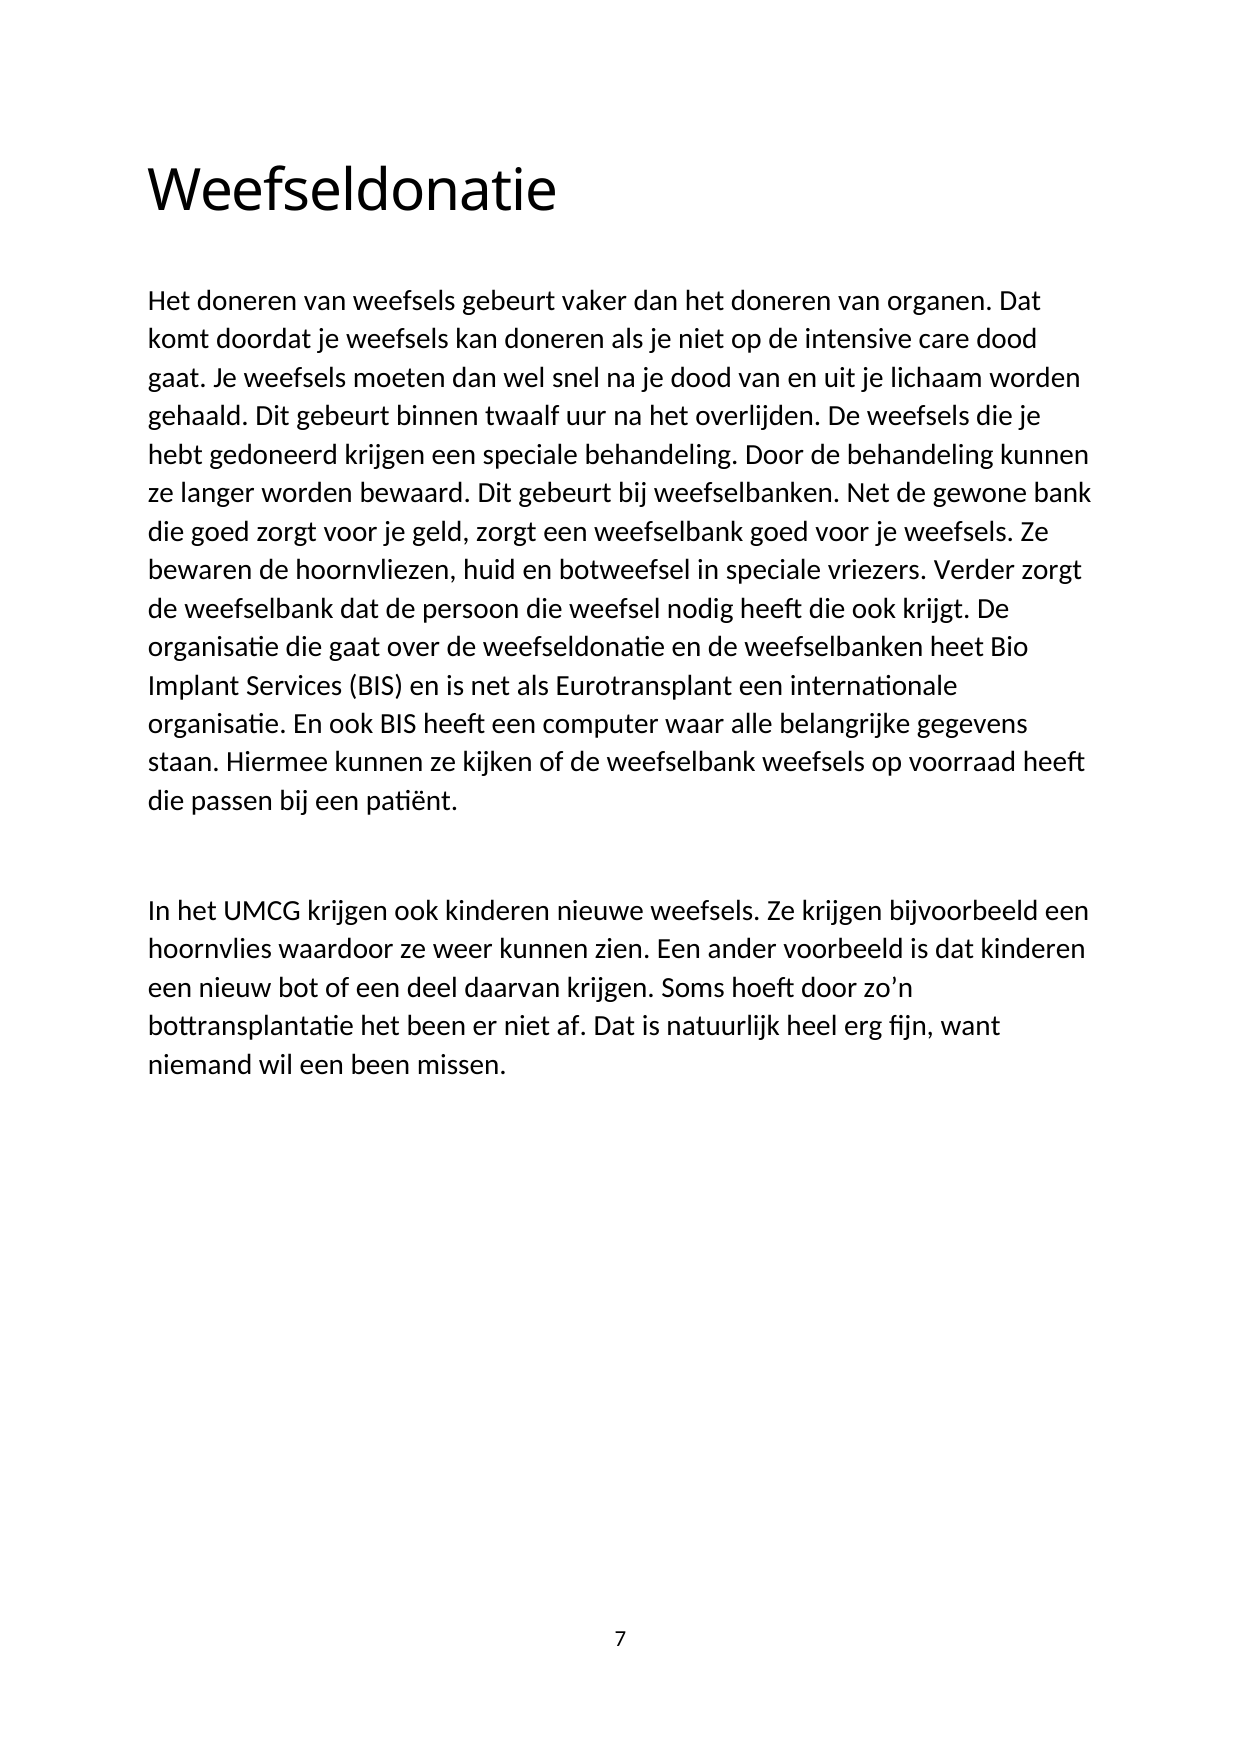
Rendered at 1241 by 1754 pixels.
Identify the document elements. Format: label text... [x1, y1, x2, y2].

title Weefseldonatie [148, 148, 1093, 227]
text In het UMCG krijgen ook kinderen nieuwe weefsels. Ze krijgen bijvoorbeeld een hoornvlies waardoor ze weer kunnen zien. Een ander voorbeeld is dat kinderen een nieuw bot of een deel daarvan krijgen. Soms hoeft door zo’n bottransplantatie het been er niet af. Dat is natuurlijk heel erg fijn, want niemand wil een been missen. [148, 892, 1093, 1081]
text Het doneren van weefsels gebeurt vaker dan het doneren van organen. Dat komt doordat je weefsels kan doneren als je niet op de intensive care dood gaat. Je weefsels moeten dan wel snel na je dood van en uit je lichaam worden gehaald. Dit gebeurt binnen twaalf uur na het overlijden. De weefsels die je hebt gedoneerd krijgen een speciale behandeling. Door de behandeling kunnen ze langer worden bewaard. Dit gebeurt bij weefselbanken. Net de gewone bank die goed zorgt voor je geld, zorgt een weefselbank goed voor je weefsels. Ze bewaren de hoornvliezen, huid en botweefsel in speciale vriezers. Verder zorgt de weefselbank dat de persoon die weefsel nodig heeft die ook krijgt. De organisatie die gaat over de weefseldonatie en de weefselbanken heet Bio Implant Services (BIS) en is net als Eurotransplant een internationale organisatie. En ook BIS heeft een computer waar alle belangrijke gegevens staan. Hiermee kunnen ze kijken of de weefselbank weefsels op voorraad heeft die passen bij een patiënt. [148, 282, 1093, 817]
